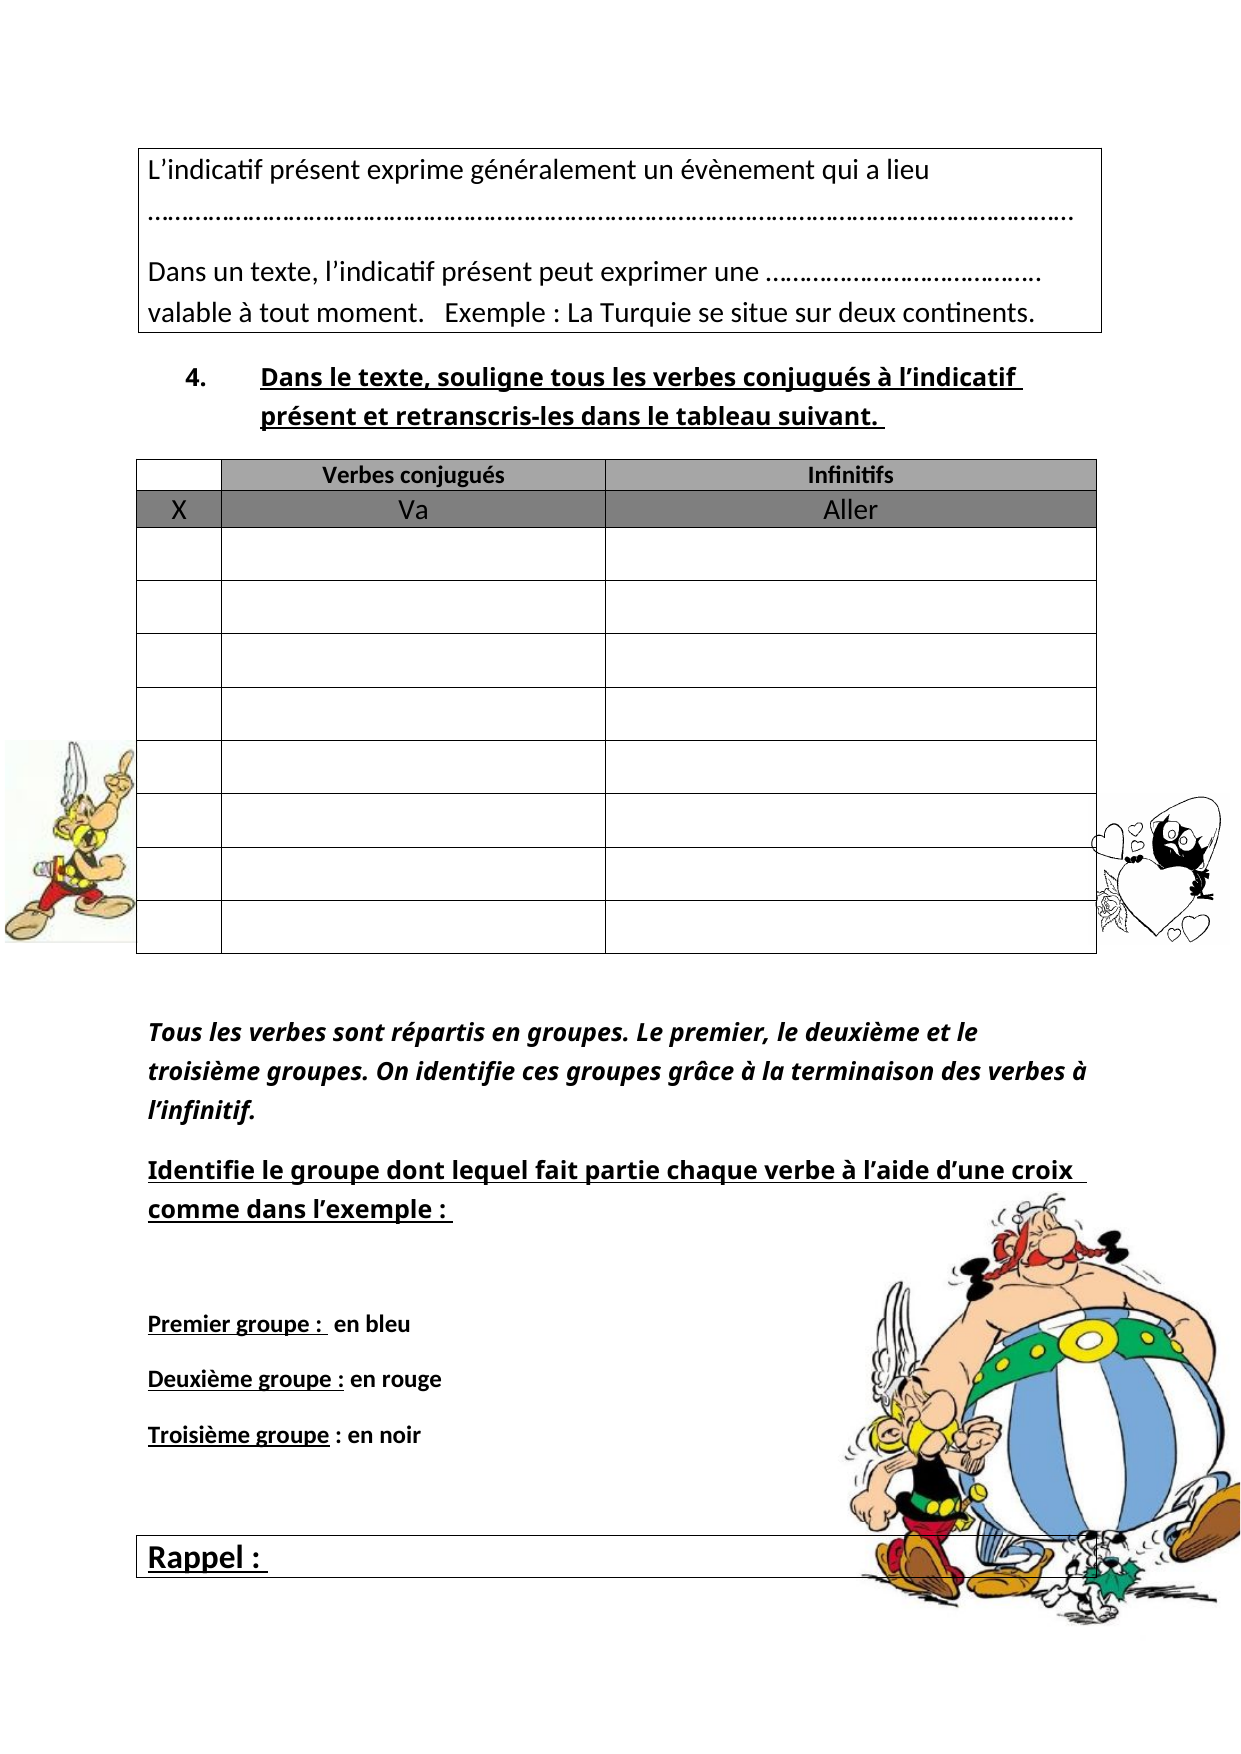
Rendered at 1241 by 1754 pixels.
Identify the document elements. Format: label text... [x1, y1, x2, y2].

table_cell [222, 901, 605, 953]
table_cell [222, 688, 605, 740]
text Tous les verbes sont répartis en groupes. Le premier, le deuxième et le troisième groupes. On identifie ces groupes grâce à la terminaison des verbes à l’infinitif. [148, 1014, 1093, 1127]
text L’indicatif présent exprime généralement un évènement qui a lieu ………………………………………………………………………………………………………………………… [139, 149, 1101, 227]
text Dans un texte, l’indicatif présent peut exprimer une ………………………………….. valable à tout moment. Exemple : La Turquie se situe sur deux continents. [139, 250, 1101, 332]
picture [4, 740, 136, 943]
table_cell [137, 901, 221, 953]
table_cell Aller [606, 491, 1096, 527]
table_cell [606, 528, 1096, 580]
picture [829, 1173, 1241, 1641]
table_cell [606, 688, 1096, 740]
table_header Verbes conjugués [222, 460, 605, 490]
table_cell [606, 634, 1096, 687]
table_cell [606, 794, 1096, 847]
list Dans le texte, souligne tous les verbes conjugués à l’indicatif présent et retranscris-les dans le tableau suivant. [185, 359, 1093, 432]
table_cell [222, 848, 605, 900]
table_cell X [137, 491, 221, 527]
text Premier groupe : en bleu [148, 1308, 1093, 1338]
text Identifie le groupe dont lequel fait partie chaque verbe à l’aide d’une croix comme dans l’exemple : [148, 1153, 1093, 1226]
table_cell [137, 848, 221, 900]
table_cell [606, 581, 1096, 633]
table_cell [606, 901, 1096, 953]
table_cell [137, 528, 221, 580]
table_cell [137, 741, 221, 793]
picture [1097, 793, 1231, 945]
table_cell [222, 634, 605, 687]
table_cell [137, 794, 221, 847]
text Deuxième groupe : en rouge [148, 1363, 1093, 1394]
table_cell [222, 528, 605, 580]
table_cell [137, 688, 221, 740]
table_cell [606, 848, 1096, 900]
table_header Infinitifs [606, 460, 1096, 490]
table_cell Va [222, 491, 605, 527]
table_cell [222, 581, 605, 633]
text Troisième groupe : en noir [148, 1419, 1093, 1450]
table_cell [137, 634, 221, 687]
table_cell [222, 741, 605, 793]
table_cell [606, 741, 1096, 793]
table_cell [222, 794, 605, 847]
table_header [137, 460, 221, 490]
table_cell [137, 581, 221, 633]
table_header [137, 1536, 1096, 1577]
